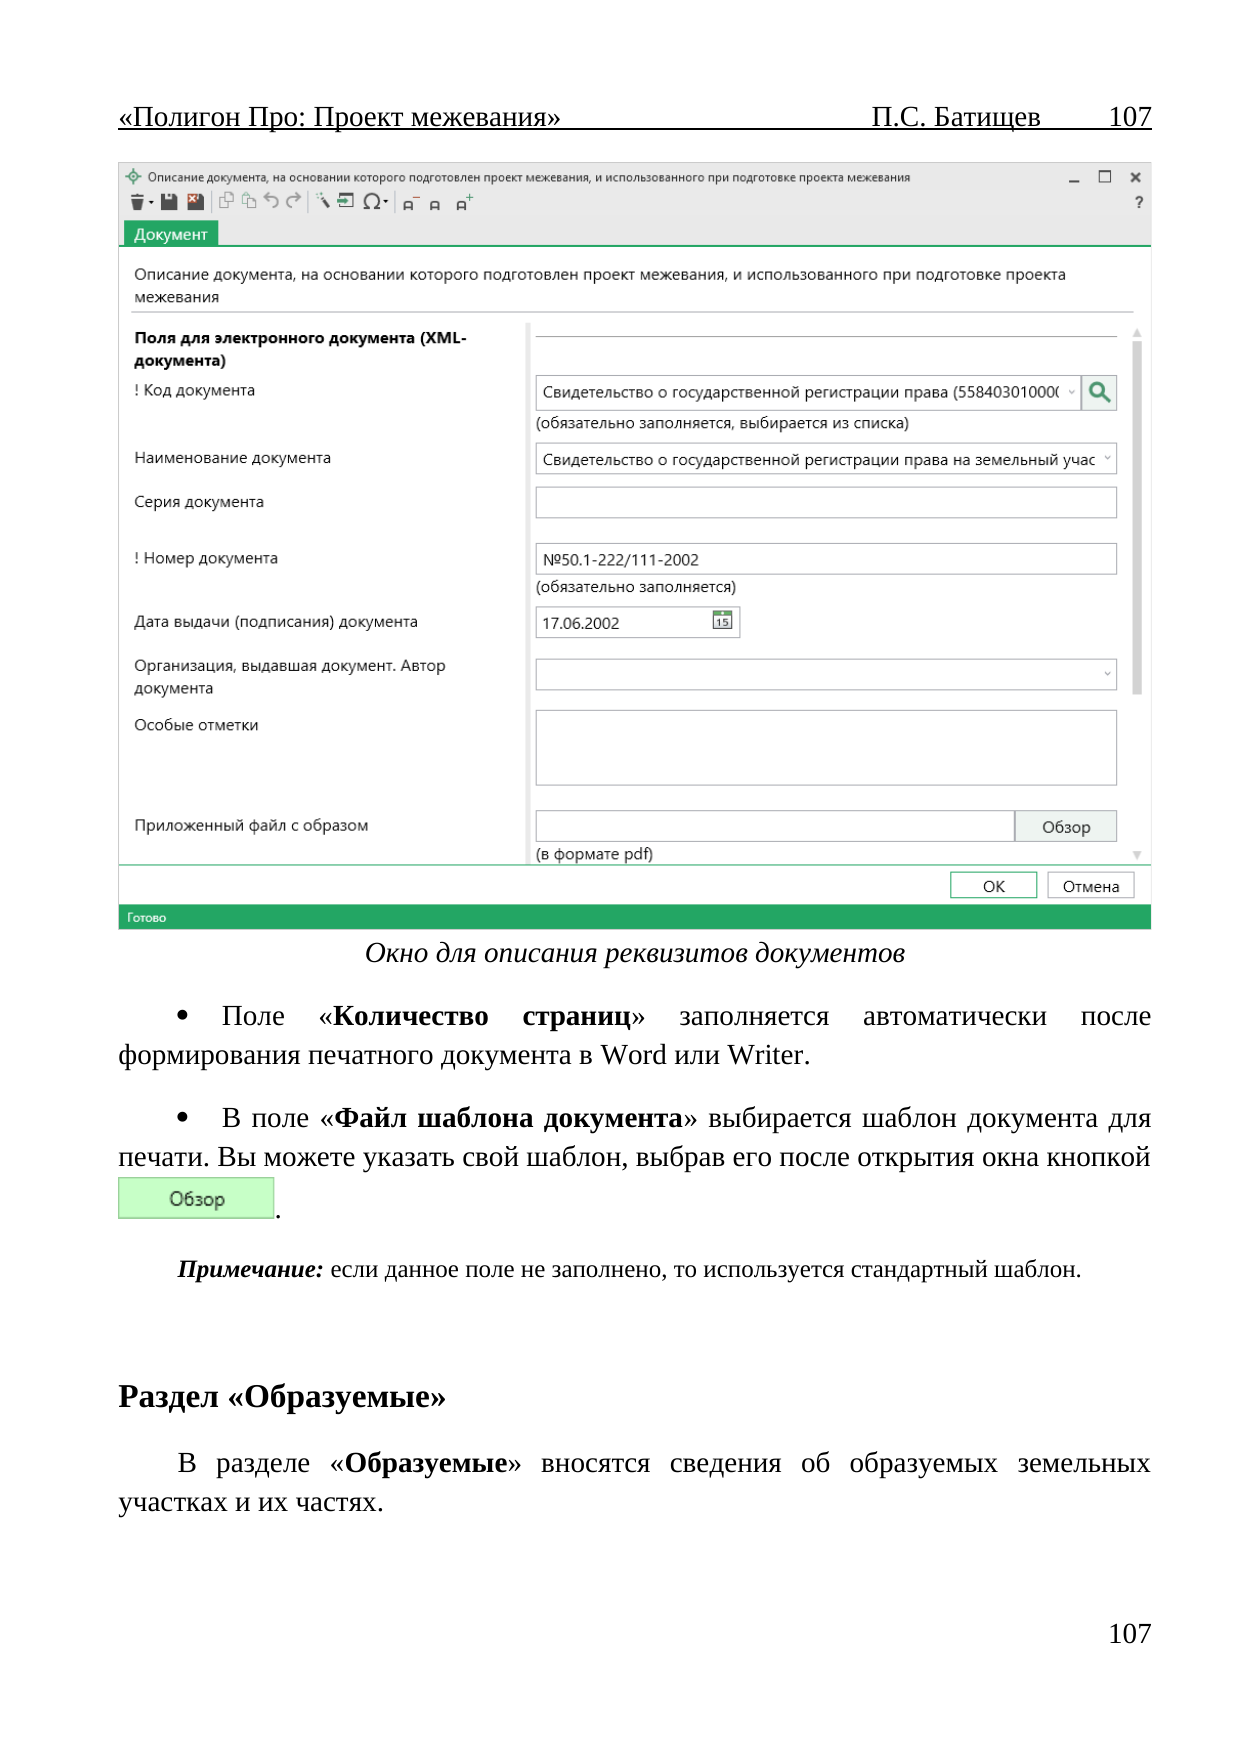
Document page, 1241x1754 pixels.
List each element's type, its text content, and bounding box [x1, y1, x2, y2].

text Окно для описания реквизитов документов [118, 930, 1152, 968]
subtitle Раздел «Образуемые» [118, 1376, 1152, 1414]
picture [118, 162, 1152, 930]
text Примечание: если данное поле не заполнено, то используется стандартный шаблон. [118, 1254, 1152, 1283]
list В поле «Файл шаблона документа» выбирается шаблон документа для печати. Вы можете указать свой шаблон, выбрав его после открытия окна кнопкой . [118, 1101, 1152, 1224]
list Поле «Количество страниц» заполняется автоматически после формирования печатного документа в Word или Writer. [118, 998, 1152, 1071]
picture [118, 1177, 275, 1219]
text В разделе «Образуемые» вносятся сведения об образуемых земельных участках и их частях. [118, 1445, 1152, 1517]
